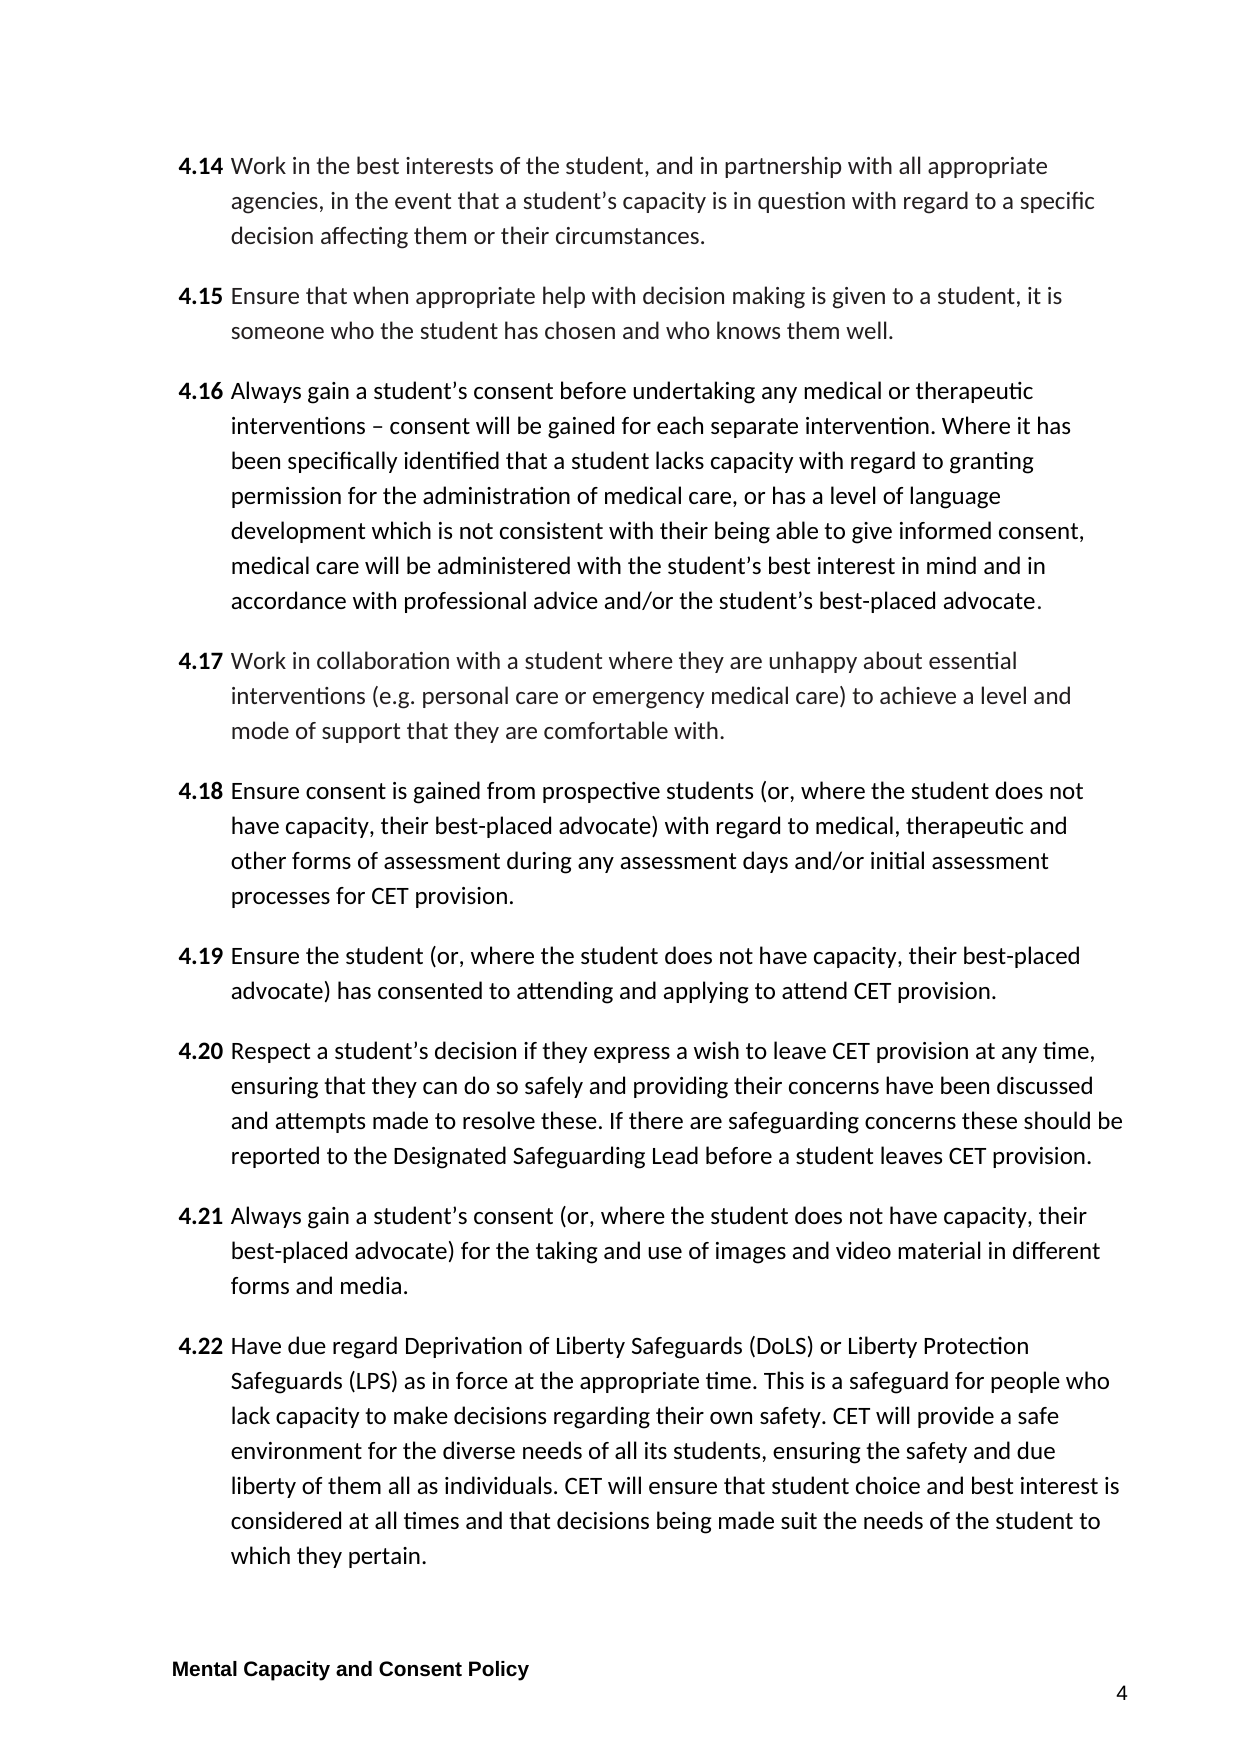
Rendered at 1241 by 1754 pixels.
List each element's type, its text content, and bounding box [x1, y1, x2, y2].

list Respect a student’s decision if they express a wish to leave CET provision at any time, ensuring that they can do so safely and providing their concerns have been discussed and attempts made to resolve these. If there are safeguarding concerns these should be reported to the Designated Safeguarding Lead before a student leaves CET provision. [178, 1035, 1127, 1171]
list Ensure consent is gained from prospective students (or, where the student does not have capacity, their best-placed advocate) with regard to medical, therapeutic and other forms of assessment during any assessment days and/or initial assessment processes for CET provision. [178, 775, 1127, 911]
list Work in collaboration with a student where they are unhappy about essential interventions (e.g. personal care or emergency medical care) to achieve a level and mode of support that they are comfortable with. [178, 645, 1126, 746]
list Work in the best interests of the student, and in partnership with all appropriate agencies, in the event that a student’s capacity is in question with regard to a specific decision affecting them or their circumstances. [178, 150, 1126, 251]
list Ensure that when appropriate help with decision making is given to a student, it is someone who the student has chosen and who knows them well. [178, 280, 1126, 346]
list Ensure the student (or, where the student does not have capacity, their best-placed advocate) has consented to attending and applying to attend CET provision. [178, 940, 1127, 1006]
list Always gain a student’s consent (or, where the student does not have capacity, their best-placed advocate) for the taking and use of images and video material in different forms and media. [178, 1200, 1127, 1301]
list Always gain a student’s consent before undertaking any medical or therapeutic interventions – consent will be gained for each separate intervention. Where it has been specifically identified that a student lacks capacity with regard to granting permission for the administration of medical care, or has a level of language development which is not consistent with their being able to give informed consent, medical care will be administered with the student’s best interest in mind and in accordance with professional advice and/or the student’s best-placed advocate. [178, 375, 1126, 616]
list Have due regard Deprivation of Liberty Safeguards (DoLS) or Liberty Protection Safeguards (LPS) as in force at the appropriate time. This is a safeguard for people who lack capacity to make decisions regarding their own safety. CET will provide a safe environment for the diverse needs of all its students, ensuring the safety and due liberty of them all as individuals. CET will ensure that student choice and best interest is considered at all times and that decisions being made suit the needs of the student to which they pertain. [178, 1330, 1127, 1571]
